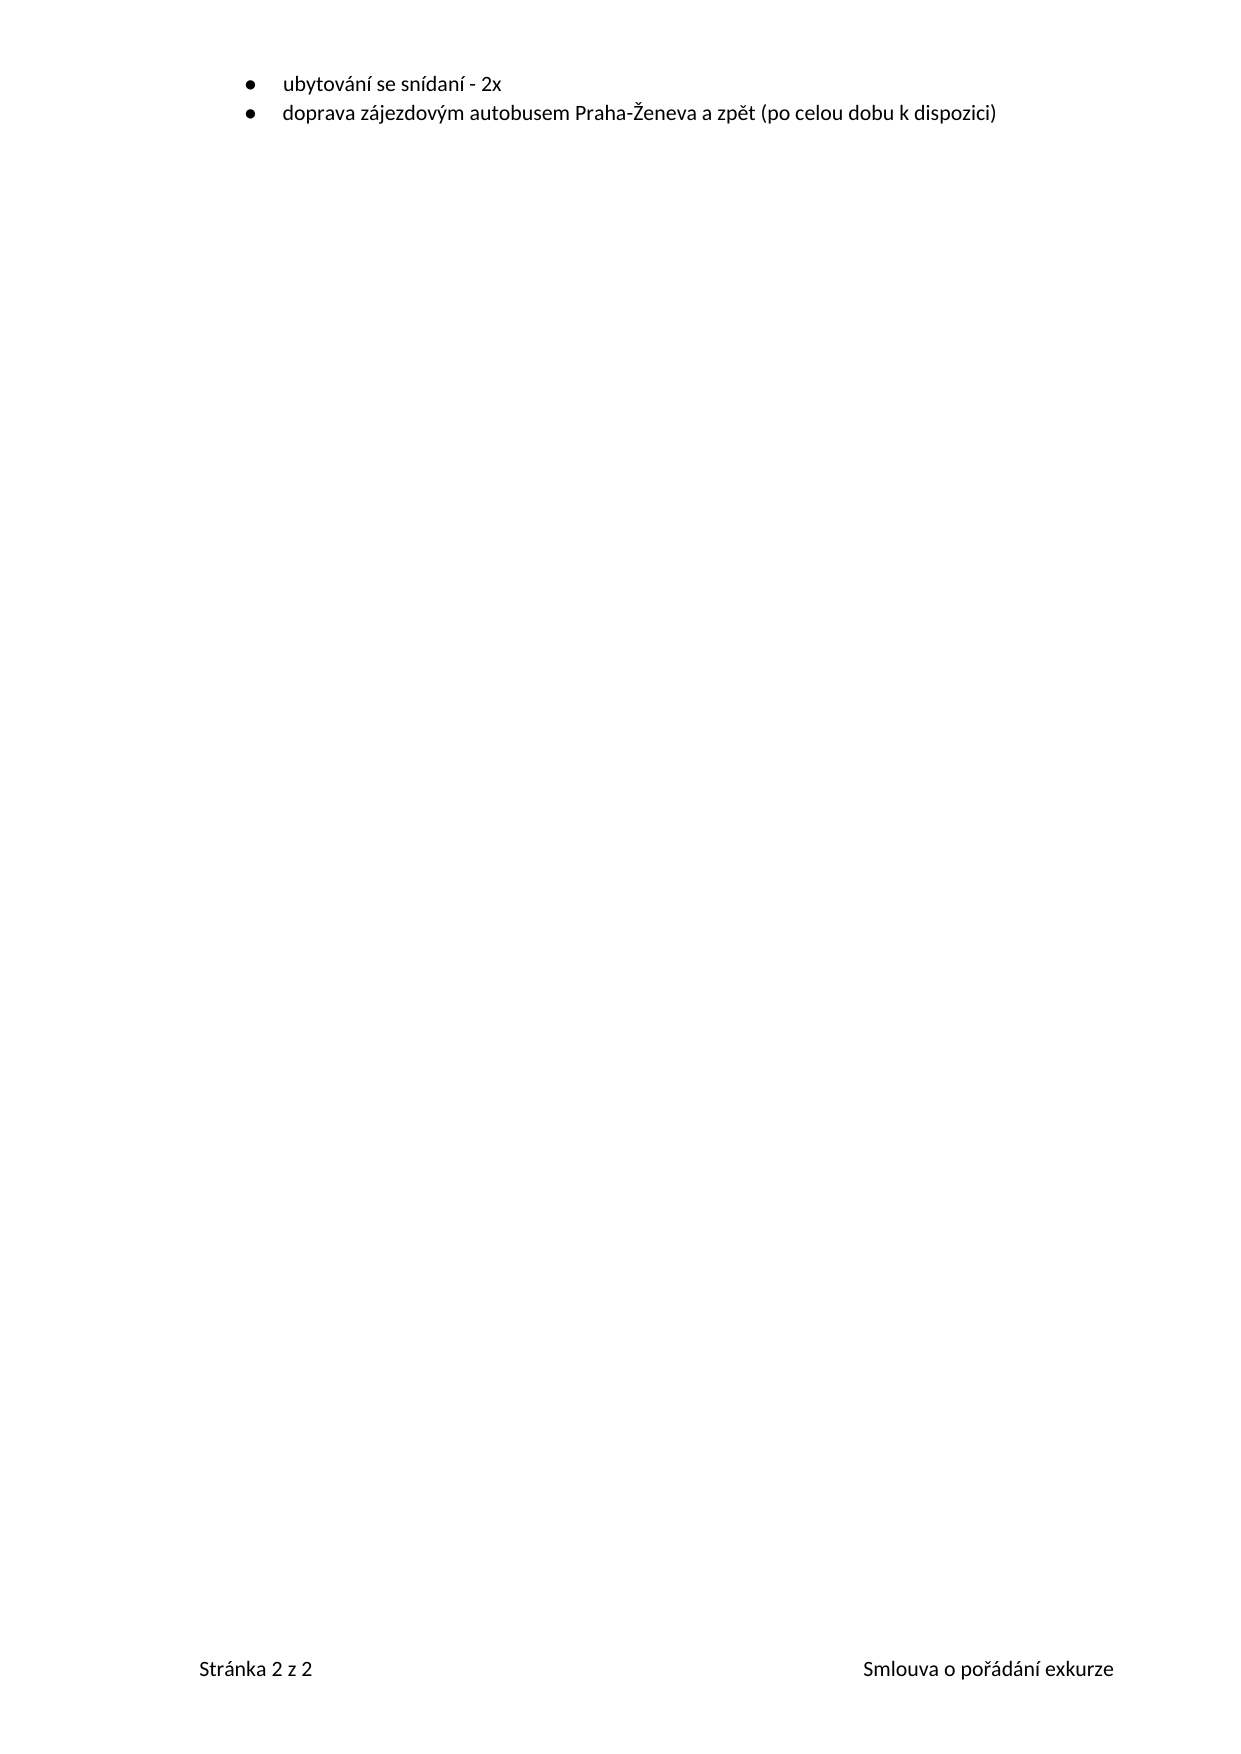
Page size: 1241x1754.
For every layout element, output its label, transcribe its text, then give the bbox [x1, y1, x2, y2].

list ubytování se snídaní - 2x [245, 68, 1156, 97]
list doprava zájezdovým autobusem Praha-Ženeva a zpět (po celou dobu k dispozici) [245, 97, 1156, 126]
